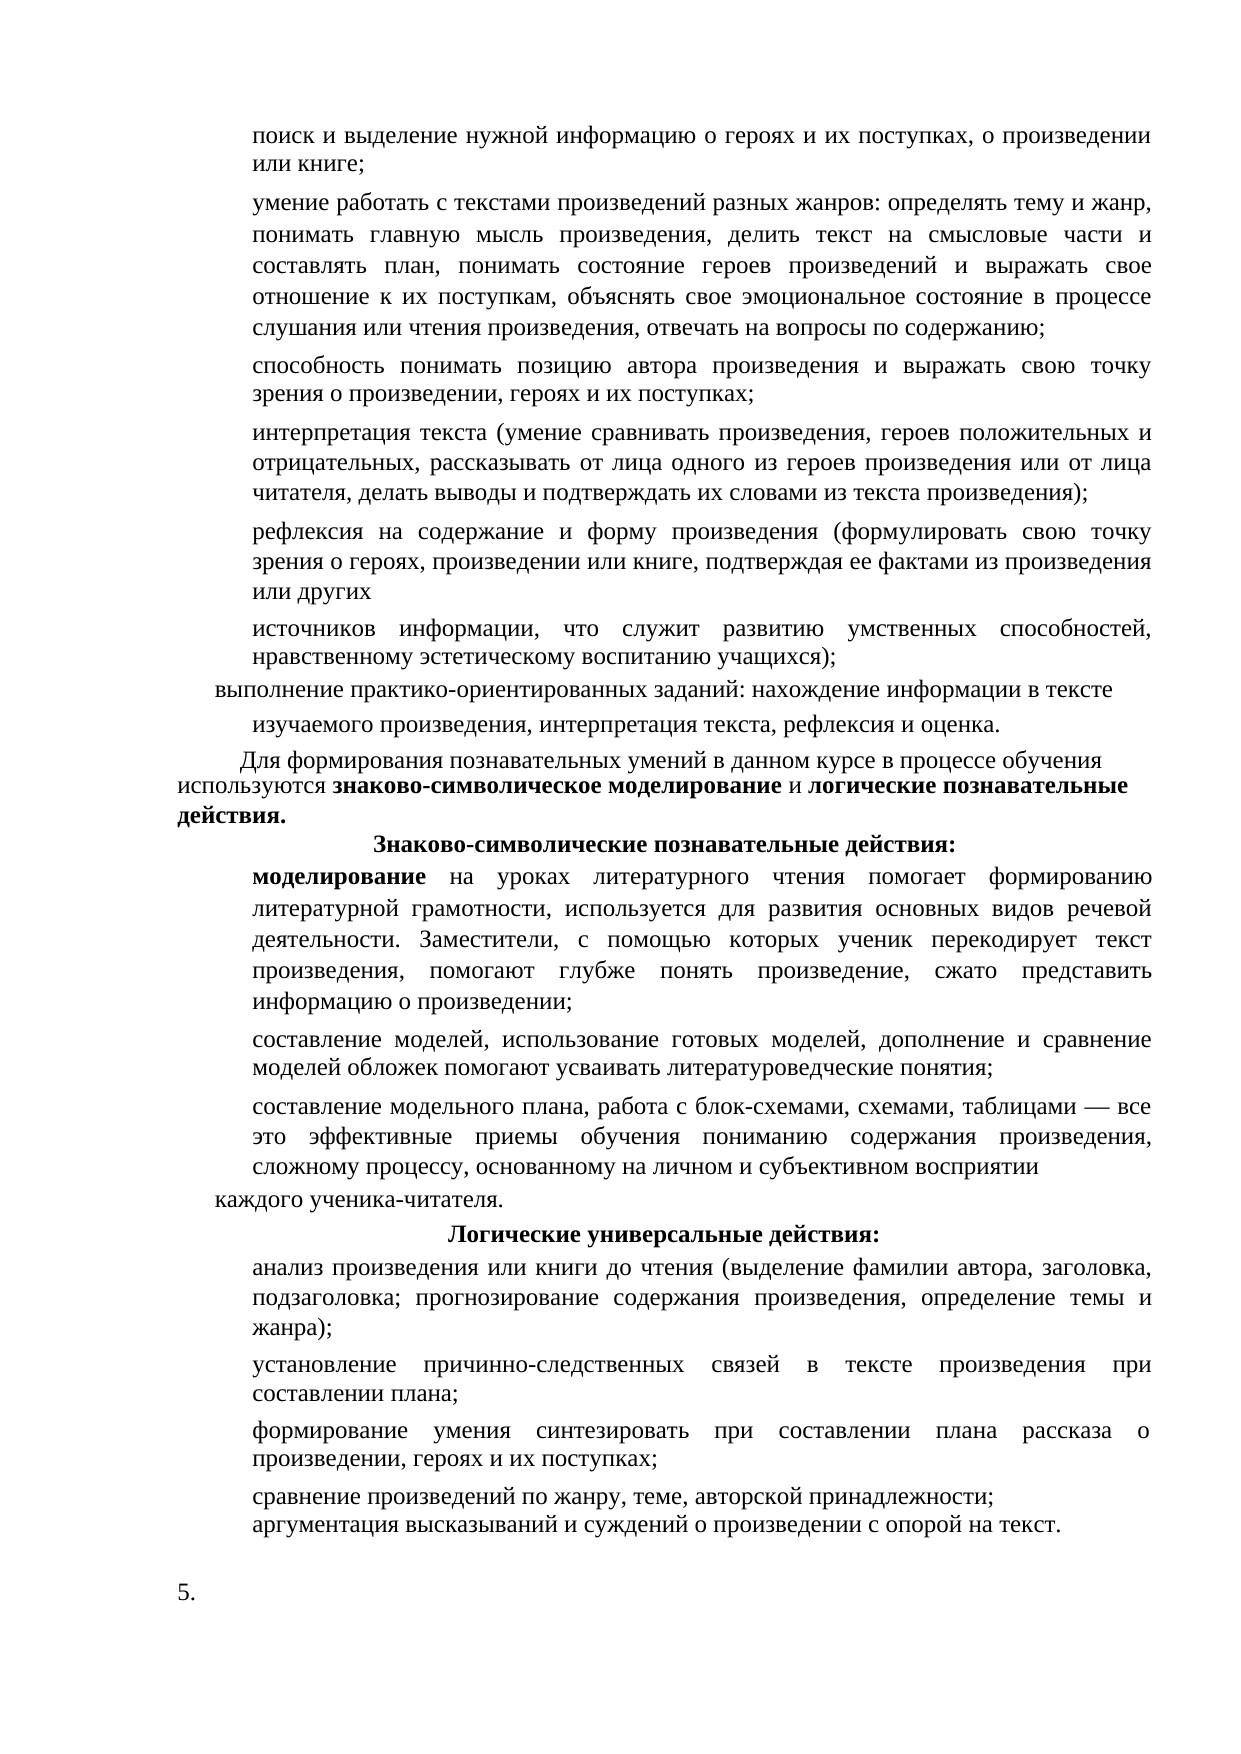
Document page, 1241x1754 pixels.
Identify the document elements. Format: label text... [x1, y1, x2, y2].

text интерпретация текста (умение сравнивать произведения, героев положительных и отрицательных, рассказывать от лица одного из героев произведения или от лица читателя, делать выводы и подтверждать их словами из текста произведения); [252, 417, 1153, 506]
text изучаемого произведения, интерпретация текста, рефлексия и оценка. [252, 709, 1153, 738]
text действия. [177, 800, 1153, 829]
text Знаково-символические познавательные действия: [373, 829, 1153, 857]
text моделирование на уроках литературного чтения помогает формированию литературной грамотности, используется для развития основных видов речевой деятельности. Заместители, с помощью которых ученик перекодирует текст произведения, помогают глубже понять произведение, сжато представить информацию о произведении; [252, 861, 1153, 1015]
text выполнение практико-ориентированных заданий: нахождение информации в тексте [214, 674, 1153, 703]
text анализ произведения или книги до чтения (выделение фамилии автора, заголовка, подзаголовка; прогнозирование содержания произведения, определение темы и жанра); [252, 1252, 1153, 1340]
text поиск и выделение нужной информацию о героях и их поступках, о произведении или книге; [252, 121, 1153, 177]
text формирование умения синтезировать при составлении плана рассказа о произведении, героях и их поступках; [252, 1417, 1151, 1472]
text Логические универсальные действия: [448, 1219, 1153, 1248]
text каждого ученика-читателя. [214, 1184, 1153, 1212]
text источников информации, что служит развитию умственных способностей, нравственному эстетическому воспитанию учащихся); [252, 615, 1153, 670]
text составление моделей, использование готовых моделей, дополнение и сравнение моделей обложек помогают усваивать литературоведческие понятия; [252, 1025, 1153, 1080]
text рефлексия на содержание и форму произведения (формулировать свою точку зрения о героях, произведении или книге, подтверждая ее фактами из произведения или других [252, 516, 1153, 604]
text установление причинно-следственных связей в тексте произведения при составлении плана; [252, 1351, 1153, 1406]
text умение работать с текстами произведений разных жанров: определять тему и жанр, понимать главную мысль произведения, делить текст на смысловые части и составлять план, понимать состояние героев произведений и выражать свое отношение к их поступкам, объяснять свое эмоциональное состояние в процессе слушания или чтения произведения, отвечать на вопросы по содержанию; [252, 187, 1153, 341]
text Для формирования познавательных умений в данном курсе в процессе обучения используются знаково-символическое моделирование и логические познавательные [177, 748, 1130, 799]
text 5. [177, 1577, 1153, 1606]
text составление модельного плана, работа с блок-схемами, схемами, таблицами — все это эффективные приемы обучения пониманию содержания произведения, сложному процессу, основанному на личном и субъективном восприятии [252, 1091, 1153, 1179]
text способность понимать позицию автора произведения и выражать свою точку зрения о произведении, героях и их поступках; [252, 351, 1153, 407]
text сравнение произведений по жанру, теме, авторской принадлежности; аргументация высказываний и суждений о произведении с опорой на текст. [252, 1482, 1063, 1538]
